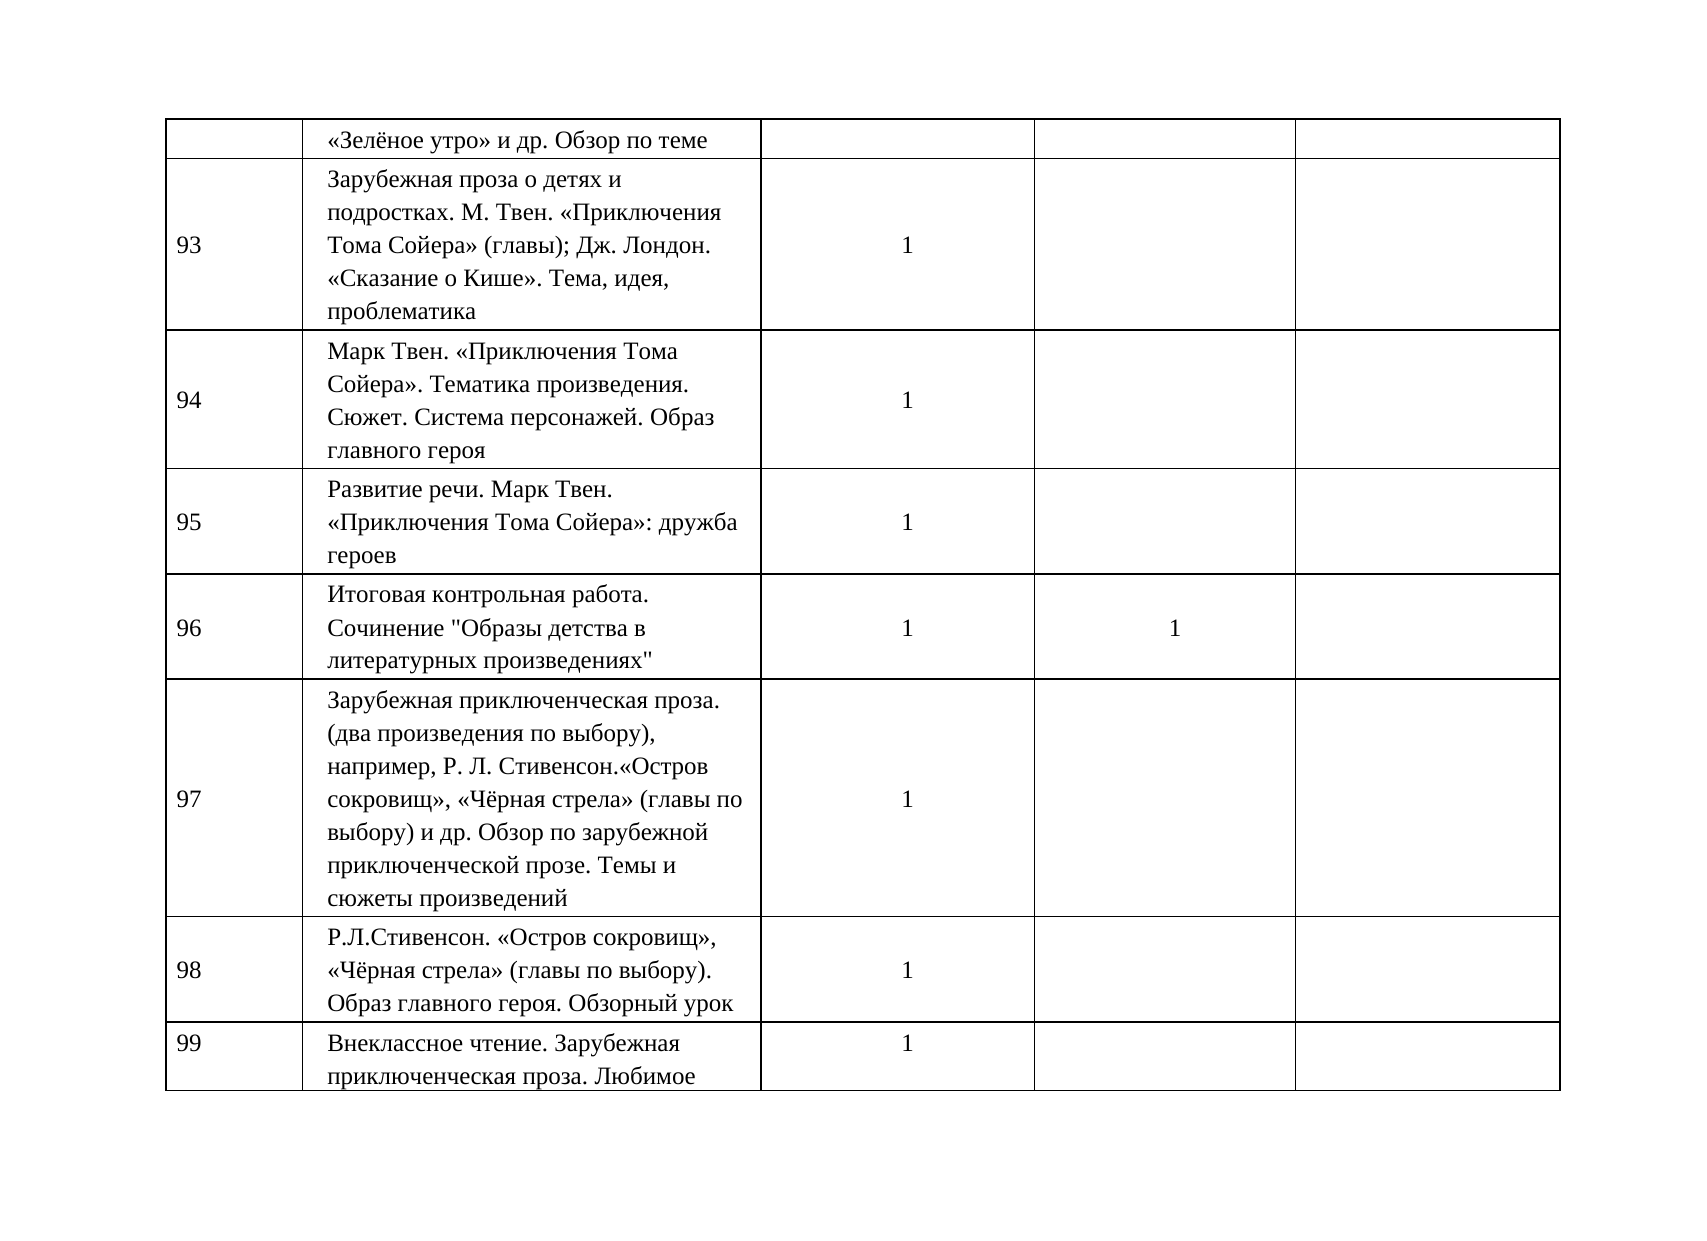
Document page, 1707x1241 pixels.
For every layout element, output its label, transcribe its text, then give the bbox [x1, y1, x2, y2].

table_cell [1296, 159, 1559, 329]
table_cell Развитие речи. Марк Твен. «Приключения Тома Сойера»: дружба героев [303, 469, 760, 573]
table_cell [1296, 469, 1559, 573]
table_cell 1 [762, 469, 1034, 573]
table_cell 1 [762, 917, 1034, 1021]
table_cell 1 [762, 120, 1034, 157]
table_cell 1 [762, 680, 1034, 916]
table_cell 1 [762, 575, 1034, 678]
table_cell 1 [762, 159, 1034, 329]
table_cell 96 [167, 575, 302, 678]
table_cell [1035, 159, 1295, 329]
table_cell 1 [762, 331, 1034, 467]
table_cell 92 [167, 120, 302, 157]
table_cell [1035, 469, 1295, 573]
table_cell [303, 120, 760, 157]
table_cell Итоговая контрольная работа. Сочинение "Образы детства в литературных произведениях" [303, 575, 760, 678]
table_cell [1035, 331, 1295, 467]
table_cell 95 [167, 469, 302, 573]
table_cell 1 [1035, 575, 1295, 678]
table_cell [1035, 680, 1295, 916]
table_cell 97 [167, 680, 302, 916]
table_cell Зарубежная проза о детях и подростках. М. Твен. «Приключения Тома Сойера» (главы); Дж. Лондон. «Сказание о Кише». Тема, идея, проблематика [303, 159, 760, 329]
table_cell 93 [167, 159, 302, 329]
table_cell 99 [167, 1023, 302, 1090]
table_cell [1035, 1023, 1295, 1090]
table_cell Марк Твен. «Приключения Тома Сойера». Тематика произведения. Сюжет. Система персонажей. Образ главного героя [303, 331, 760, 467]
table_cell Р.Л.Стивенсон. «Остров сокровищ», «Чёрная стрела» (главы по выбору). Образ главного героя. Обзорный урок [303, 917, 760, 1021]
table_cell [303, 1023, 760, 1090]
table_cell Зарубежная приключенческая проза. (два произведения по выбору), например, Р. Л. Стивенсон.«Остров сокровищ», «Чёрная стрела» (главы по выбору) и др. Обзор по зарубежной приключенческой прозе. Темы и сюжеты произведений [303, 680, 760, 916]
table_cell [1296, 1023, 1559, 1090]
table_cell [1035, 120, 1295, 157]
table_cell [1035, 917, 1295, 1021]
table_cell 1 [762, 1023, 1034, 1090]
table_cell [1296, 120, 1559, 157]
table_cell [1296, 680, 1559, 916]
table_cell [1296, 575, 1559, 678]
table_cell 94 [167, 331, 302, 467]
table_cell [1296, 331, 1559, 467]
table_cell [1296, 917, 1559, 1021]
table_cell 98 [167, 917, 302, 1021]
